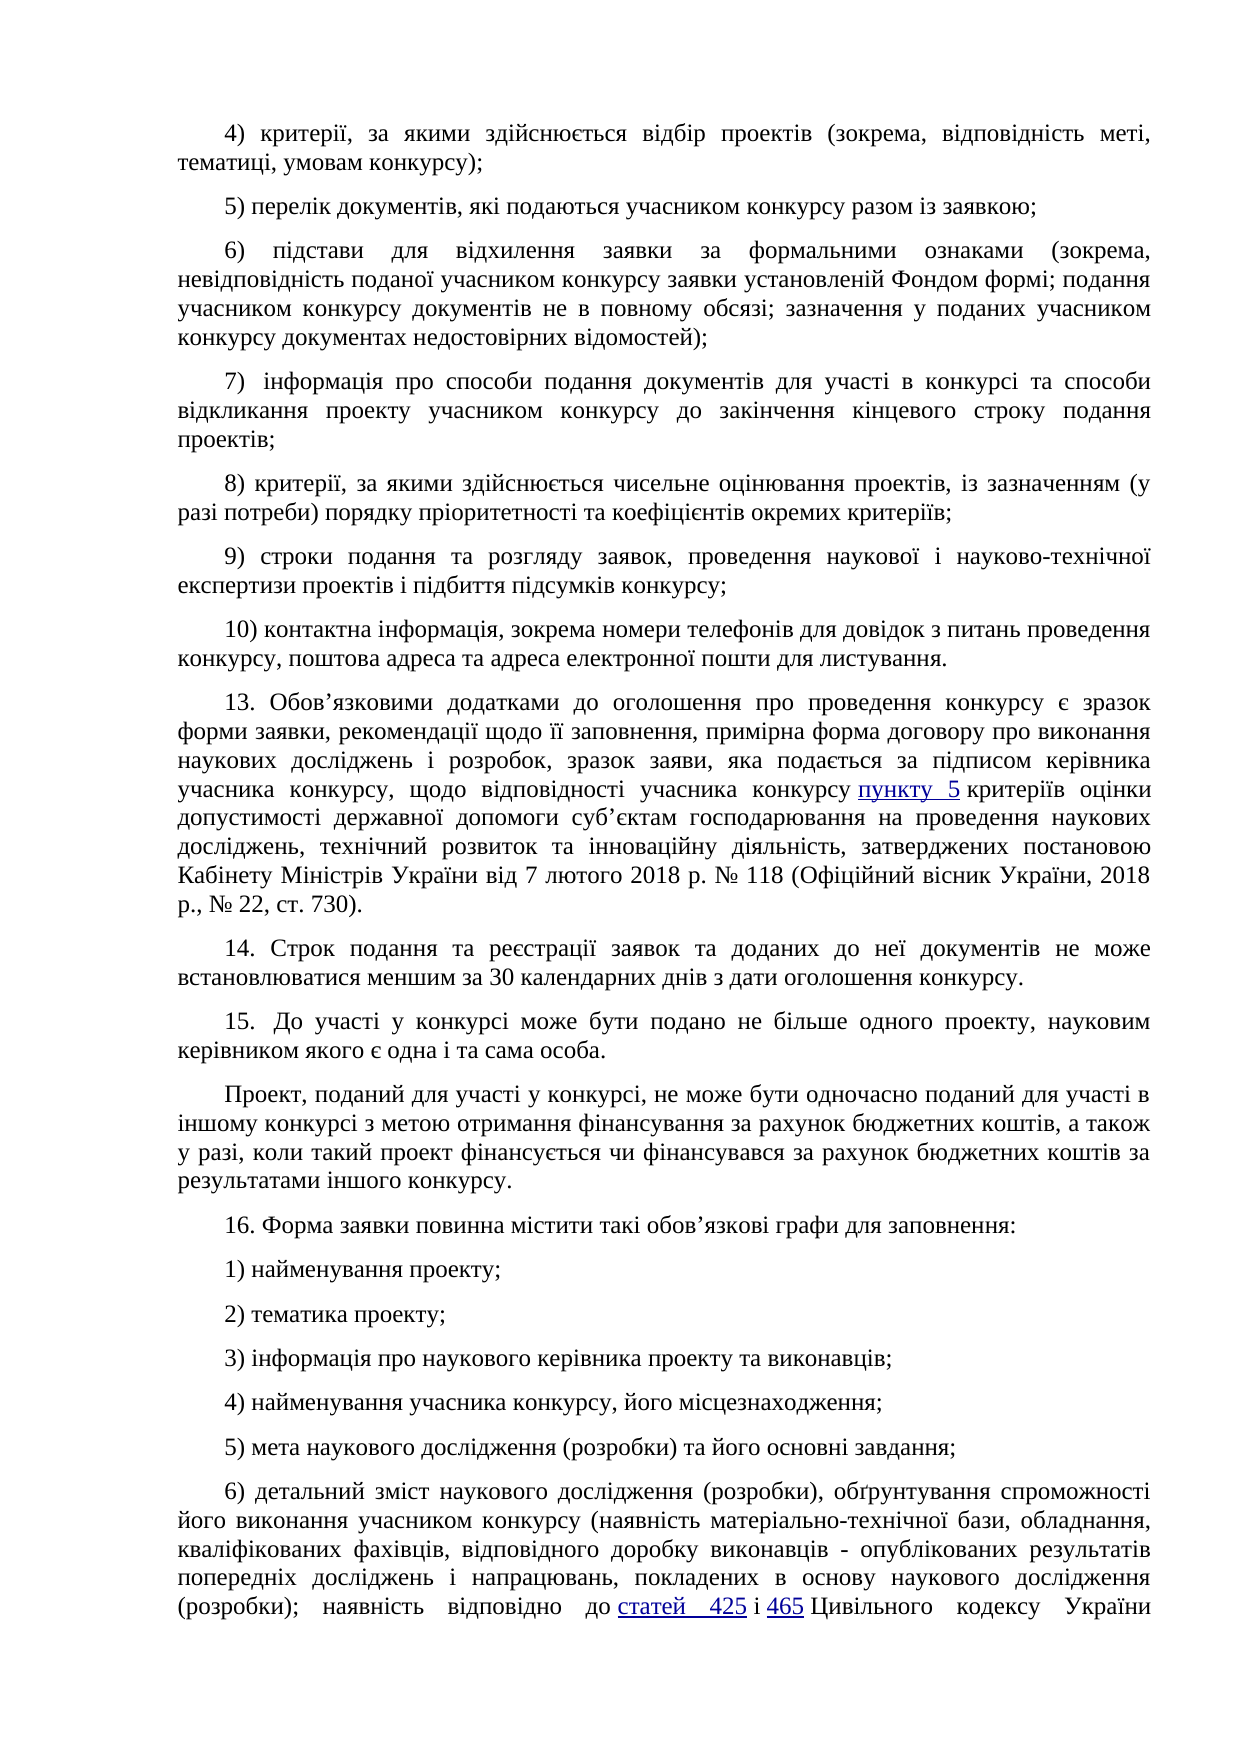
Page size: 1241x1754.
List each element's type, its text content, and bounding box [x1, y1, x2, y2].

text 4) критерії, за якими здійснюється відбір проектів (зокрема, відповідність меті, тематиці, умовам конкурсу); [177, 118, 1152, 176]
text 5) мета наукового дослідження (розробки) та його основні завдання; [177, 1432, 1152, 1461]
text 16. Форма заявки повинна містити такі обов’язкові графи для заповнення: [177, 1210, 1152, 1239]
text 5) перелік документів, які подаються учасником конкурсу разом із заявкою; [177, 191, 1152, 220]
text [177, 1476, 1152, 1620]
text 4) найменування учасника конкурсу, його місцезнаходження; [177, 1387, 1152, 1416]
text 3) інформація про наукового керівника проекту та виконавців; [177, 1343, 1152, 1372]
text 9) строки подання та розгляду заявок, проведення наукової і науково-технічної експертизи проектів і підбиття підсумків конкурсу; [177, 541, 1152, 599]
text 1) найменування проекту; [177, 1254, 1152, 1283]
text Проект, поданий для участі у конкурсі, не може бути одночасно поданий для участі в іншому конкурсі з метою отримання фінансування за рахунок бюджетних коштів, а також у разі, коли такий проект фінансується чи фінансувався за рахунок бюджетних коштів за результатами іншого конкурсу. [177, 1079, 1152, 1194]
text 2) тематика проекту; [177, 1299, 1152, 1327]
text 14. Строк подання та реєстрації заявок та доданих до неї документів не може встановлюватися меншим за 30 календарних днів з дати оголошення конкурсу. [177, 933, 1152, 991]
text 7) інформація про способи подання документів для участі в конкурсі та способи відкликання проекту учасником конкурсу до закінчення кінцевого строку подання проектів; [177, 366, 1152, 452]
text 10) контактна інформація, зокрема номери телефонів для довідок з питань проведення конкурсу, поштова адреса та адреса електронної пошти для листування. [177, 614, 1152, 672]
text 6) підстави для відхилення заявки за формальними ознаками (зокрема, невідповідність поданої учасником конкурсу заявки установленій Фондом формі; подання учасником конкурсу документів не в повному обсязі; зазначення у поданих учасником конкурсу документах недостовірних відомостей); [177, 236, 1152, 351]
text 15. До участі у конкурсі може бути подано не більше одного проекту, науковим керівником якого є одна і та сама особа. [177, 1006, 1152, 1064]
text 8) критерії, за якими здійснюється чисельне оцінювання проектів, із зазначенням (у разі потреби) порядку пріоритетності та коефіцієнтів окремих критеріїв; [177, 468, 1152, 526]
text 13. Обов’язковими додатками до оголошення про проведення конкурсу є зразок форми заявки, рекомендації щодо її заповнення, примірна форма договору про виконання наукових досліджень і розробок, зразок заяви, яка подається за підписом керівника учасника конкурсу, щодо відповідності учасника конкурсу пункту 5 критеріїв оцінки допустимості державної допомоги суб’єктам господарювання на проведення наукових досліджень, технічний розвиток та інноваційну діяльність, затверджених постановою Кабінету Міністрів України від 7 лютого 2018 р. № 118 (Офіційний вісник України, 2018 р., № 22, ст. 730). [177, 687, 1152, 917]
